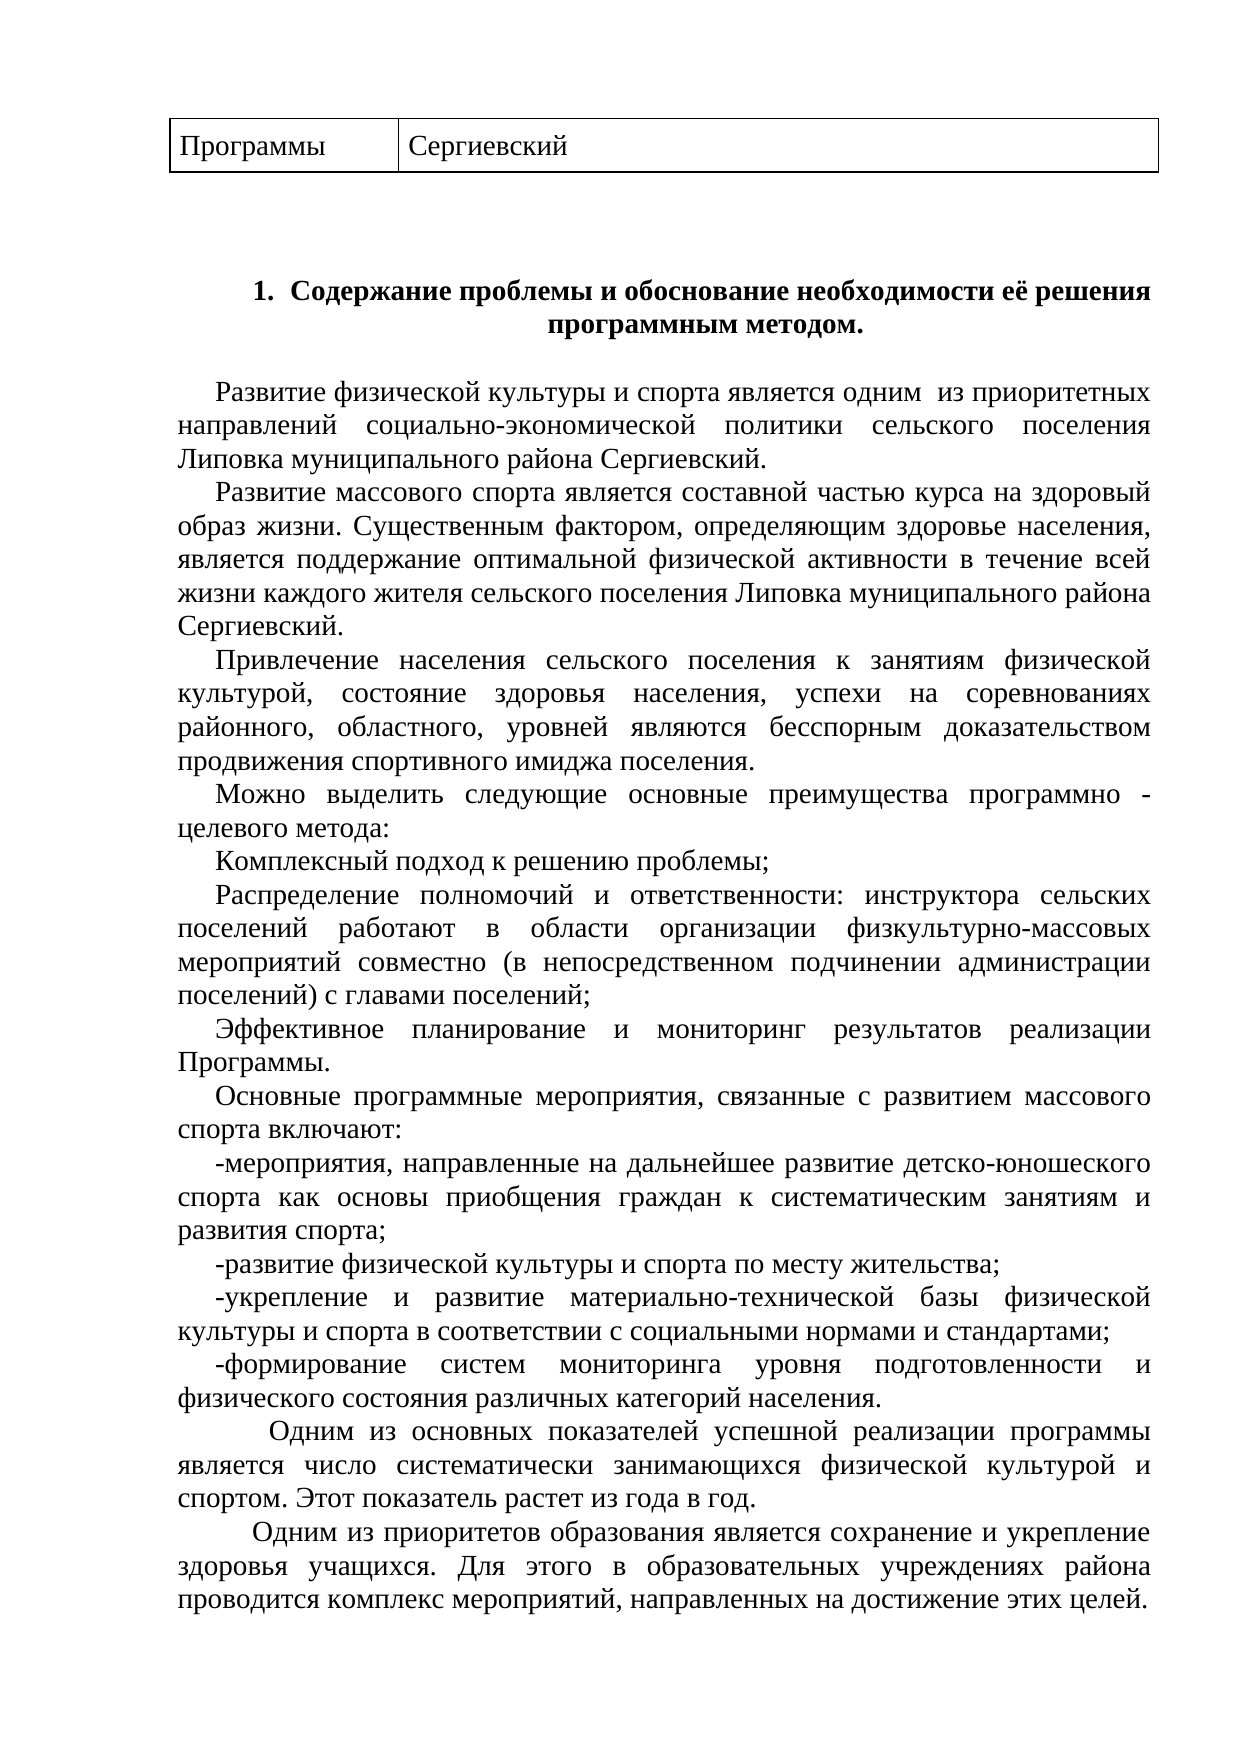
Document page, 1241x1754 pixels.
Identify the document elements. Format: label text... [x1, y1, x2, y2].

text Можно выделить следующие основные преимущества программно - целевого метода: [177, 776, 1152, 843]
text Распределение полномочий и ответственности: инструктора сельских поселений работают в области организации физкультурно-массовых мероприятий совместно (в непосредственном подчинении администрации поселений) с главами поселений; [177, 877, 1152, 1011]
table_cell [171, 119, 398, 171]
text Развитие массового спорта является составной частью курса на здоровый образ жизни. Существенным фактором, определяющим здоровье населения, является поддержание оптимальной физической активности в течение всей жизни каждого жителя сельского поселения Липовка муниципального района Сергиевский. [177, 474, 1152, 642]
text Одним из основных показателей успешной реализации программы является число систематически занимающихся физической культурой и спортом. Этот показатель растет из года в год. [177, 1413, 1152, 1514]
text Эффективное планирование и мониторинг результатов реализации Программы. [177, 1011, 1152, 1078]
text -укрепление и развитие материально-технической базы физической культуры и спорта в соответствии с социальными нормами и стандартами; [177, 1279, 1152, 1346]
text -мероприятия, направленные на дальнейшее развитие детско-юношеского спорта как основы приобщения граждан к систематическим занятиям и развития спорта; [177, 1145, 1152, 1246]
list Содержание проблемы и обоснование необходимости её решения [252, 273, 1152, 307]
text программным методом. [252, 307, 1152, 340]
text Основные программные мероприятия, связанные с развитием массового спорта включают: [177, 1078, 1152, 1145]
text Комплексный подход к решению проблемы; [177, 843, 1152, 877]
text Развитие физической культуры и спорта является одним из приоритетных направлений социально-экономической политики сельского поселения Липовка муниципального района Сергиевский. [177, 374, 1152, 474]
text -формирование систем мониторинга уровня подготовленности и физического состояния различных категорий населения. [177, 1346, 1152, 1413]
text -развитие физической культуры и спорта по месту жительства; [177, 1246, 1152, 1279]
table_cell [399, 119, 1158, 171]
text Привлечение населения сельского поселения к занятиям физической культурой, состояние здоровья населения, успехи на соревнованиях районного, областного, уровней являются бесспорным доказательством продвижения спортивного имиджа поселения. [177, 642, 1152, 776]
text Одним из приоритетов образования является сохранение и укрепление здоровья учащихся. Для этого в образовательных учреждениях района проводится комплекс мероприятий, направленных на достижение этих целей. [177, 1514, 1152, 1615]
